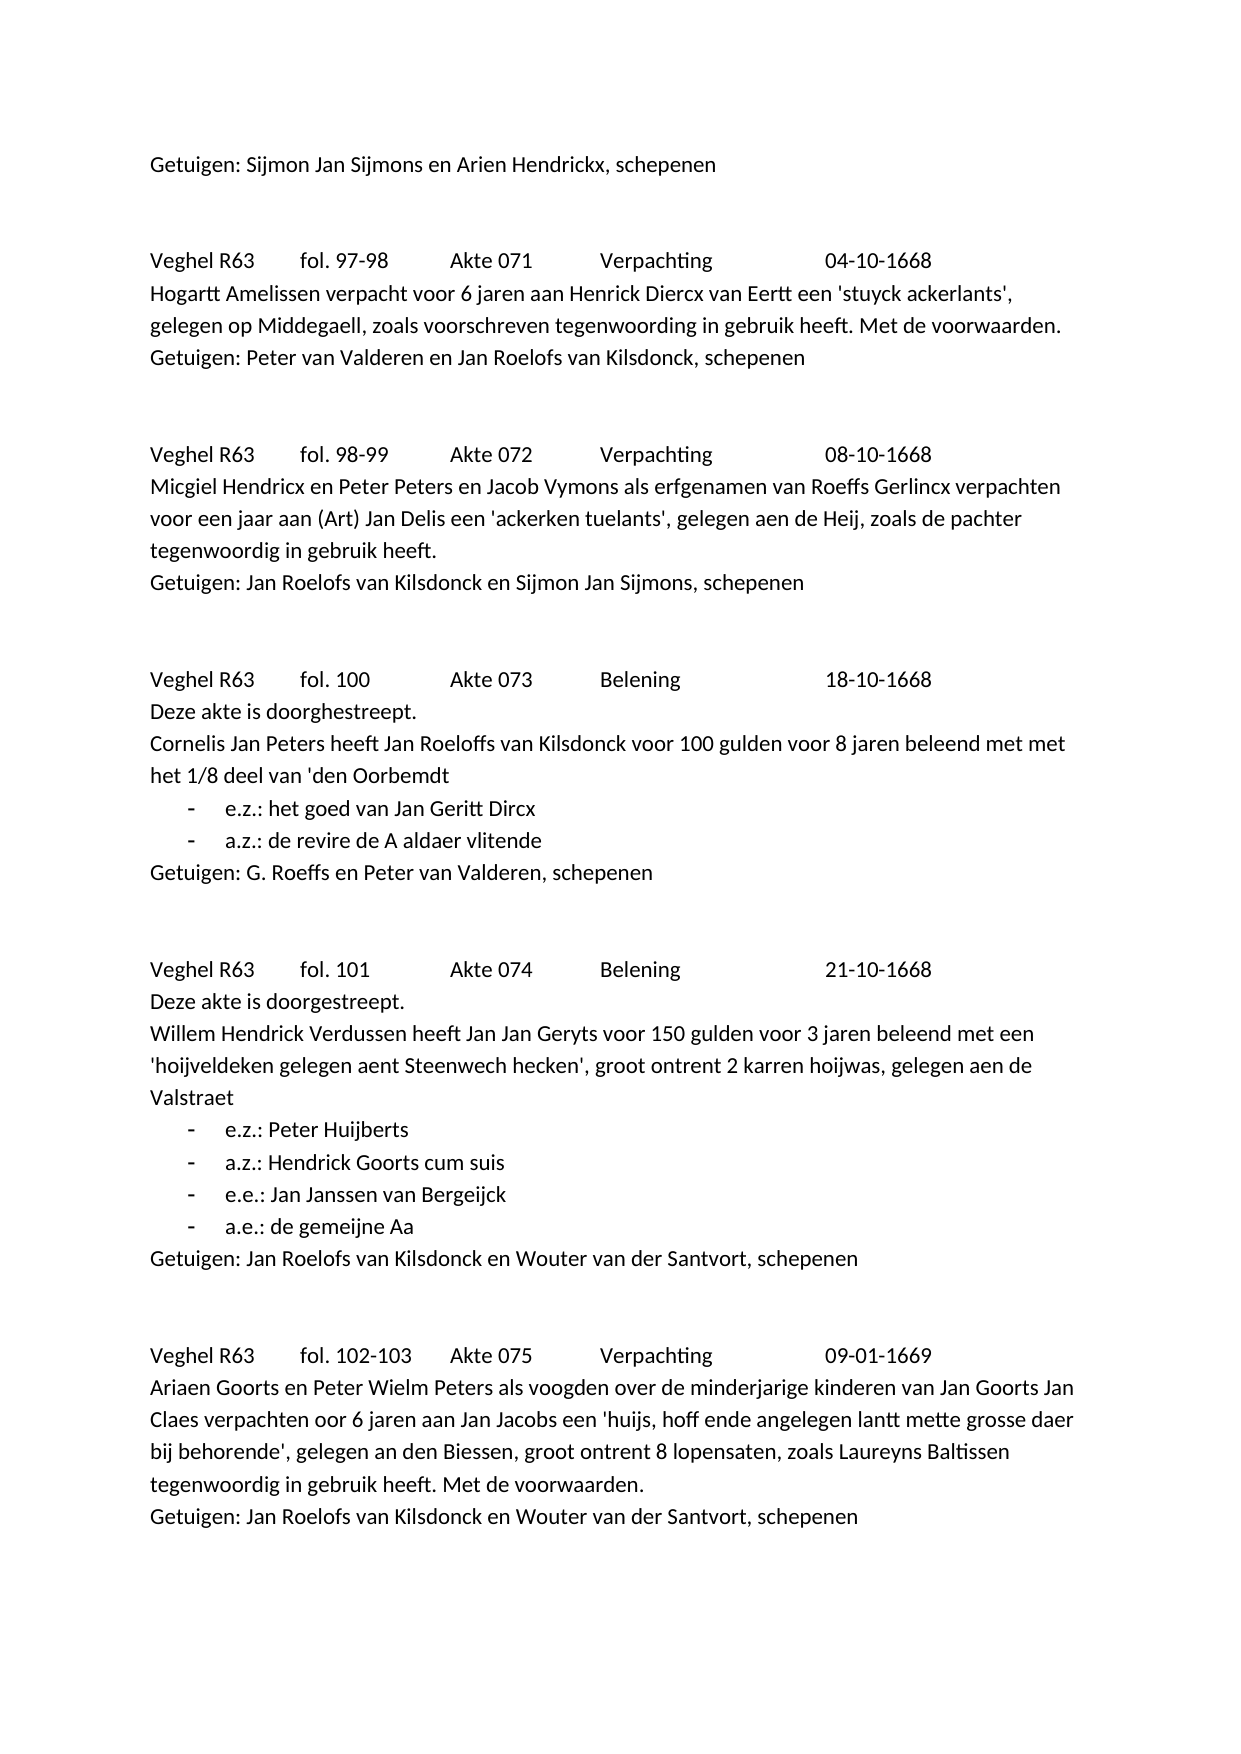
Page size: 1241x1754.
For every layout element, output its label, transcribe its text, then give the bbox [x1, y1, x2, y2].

text Getuigen: Jan Roelofs van Kilsdonck en Wouter van der Santvort, schepenen [150, 1502, 1090, 1530]
text Getuigen: Jan Roelofs van Kilsdonck en Sijmon Jan Sijmons, schepenen [150, 568, 1090, 596]
text Getuigen: G. Roeffs en Peter van Valderen, schepenen [150, 858, 1090, 886]
text Micgiel Hendricx en Peter Peters en Jacob Vymons als erfgenamen van Roeffs Gerlincx verpachten voor een jaar aan (Art) Jan Delis een 'ackerken tuelants', gelegen aen de Heij, zoals de pachter tegenwoordig in gebruik heeft. [150, 472, 1090, 564]
text Cornelis Jan Peters heeft Jan Roeloffs van Kilsdonck voor 100 gulden voor 8 jaren beleend met met het 1/8 deel van 'den Oorbemdt [150, 729, 1090, 789]
text Getuigen: Jan Roelofs van Kilsdonck en Wouter van der Santvort, schepenen [150, 1244, 1090, 1272]
list e.z.: Peter Huijberts [187, 1116, 1090, 1144]
list a.z.: de revire de A aldaer vlitende [187, 826, 1090, 854]
text Veghel R63 fol. 97-98 Akte 071 Verpachting 04-10-1668 [150, 247, 1090, 274]
text Ariaen Goorts en Peter Wielm Peters als voogden over de minderjarige kinderen van Jan Goorts Jan Claes verpachten oor 6 jaren aan Jan Jacobs een 'huijs, hoff ende angelegen lantt mette grosse daer bij behorende', gelegen an den Biessen, groot ontrent 8 lopensaten, zoals Laureyns Baltissen tegenwoordig in gebruik heeft. Met de voorwaarden. [150, 1373, 1090, 1498]
text Veghel R63 fol. 98-99 Akte 072 Verpachting 08-10-1668 [150, 440, 1090, 468]
text Deze akte is doorghestreept. [150, 697, 1090, 725]
text Veghel R63 fol. 101 Akte 074 Belening 21-10-1668 [150, 955, 1090, 983]
list e.e.: Jan Janssen van Bergeijck [187, 1180, 1090, 1208]
list a.z.: Hendrick Goorts cum suis [187, 1148, 1090, 1176]
text Veghel R63 fol. 100 Akte 073 Belening 18-10-1668 [150, 665, 1090, 693]
text Veghel R63 fol. 102-103 Akte 075 Verpachting 09-01-1669 [150, 1341, 1090, 1369]
text Willem Hendrick Verdussen heeft Jan Jan Geryts voor 150 gulden voor 3 jaren beleend met een 'hoijveldeken gelegen aent Steenwech hecken', groot ontrent 2 karren hoijwas, gelegen aen de Valstraet [150, 1019, 1090, 1111]
list e.z.: het goed van Jan Geritt Dircx [187, 794, 1090, 822]
list a.e.: de gemeijne Aa [187, 1212, 1090, 1240]
text Getuigen: Sijmon Jan Sijmons en Arien Hendrickx, schepenen [150, 150, 1090, 178]
text Getuigen: Peter van Valderen en Jan Roelofs van Kilsdonck, schepenen [150, 343, 1090, 371]
text Deze akte is doorgestreept. [150, 987, 1090, 1015]
text Hogartt Amelissen verpacht voor 6 jaren aan Henrick Diercx van Eertt een 'stuyck ackerlants', gelegen op Middegaell, zoals voorschreven tegenwoording in gebruik heeft. Met de voorwaarden. [150, 279, 1090, 339]
